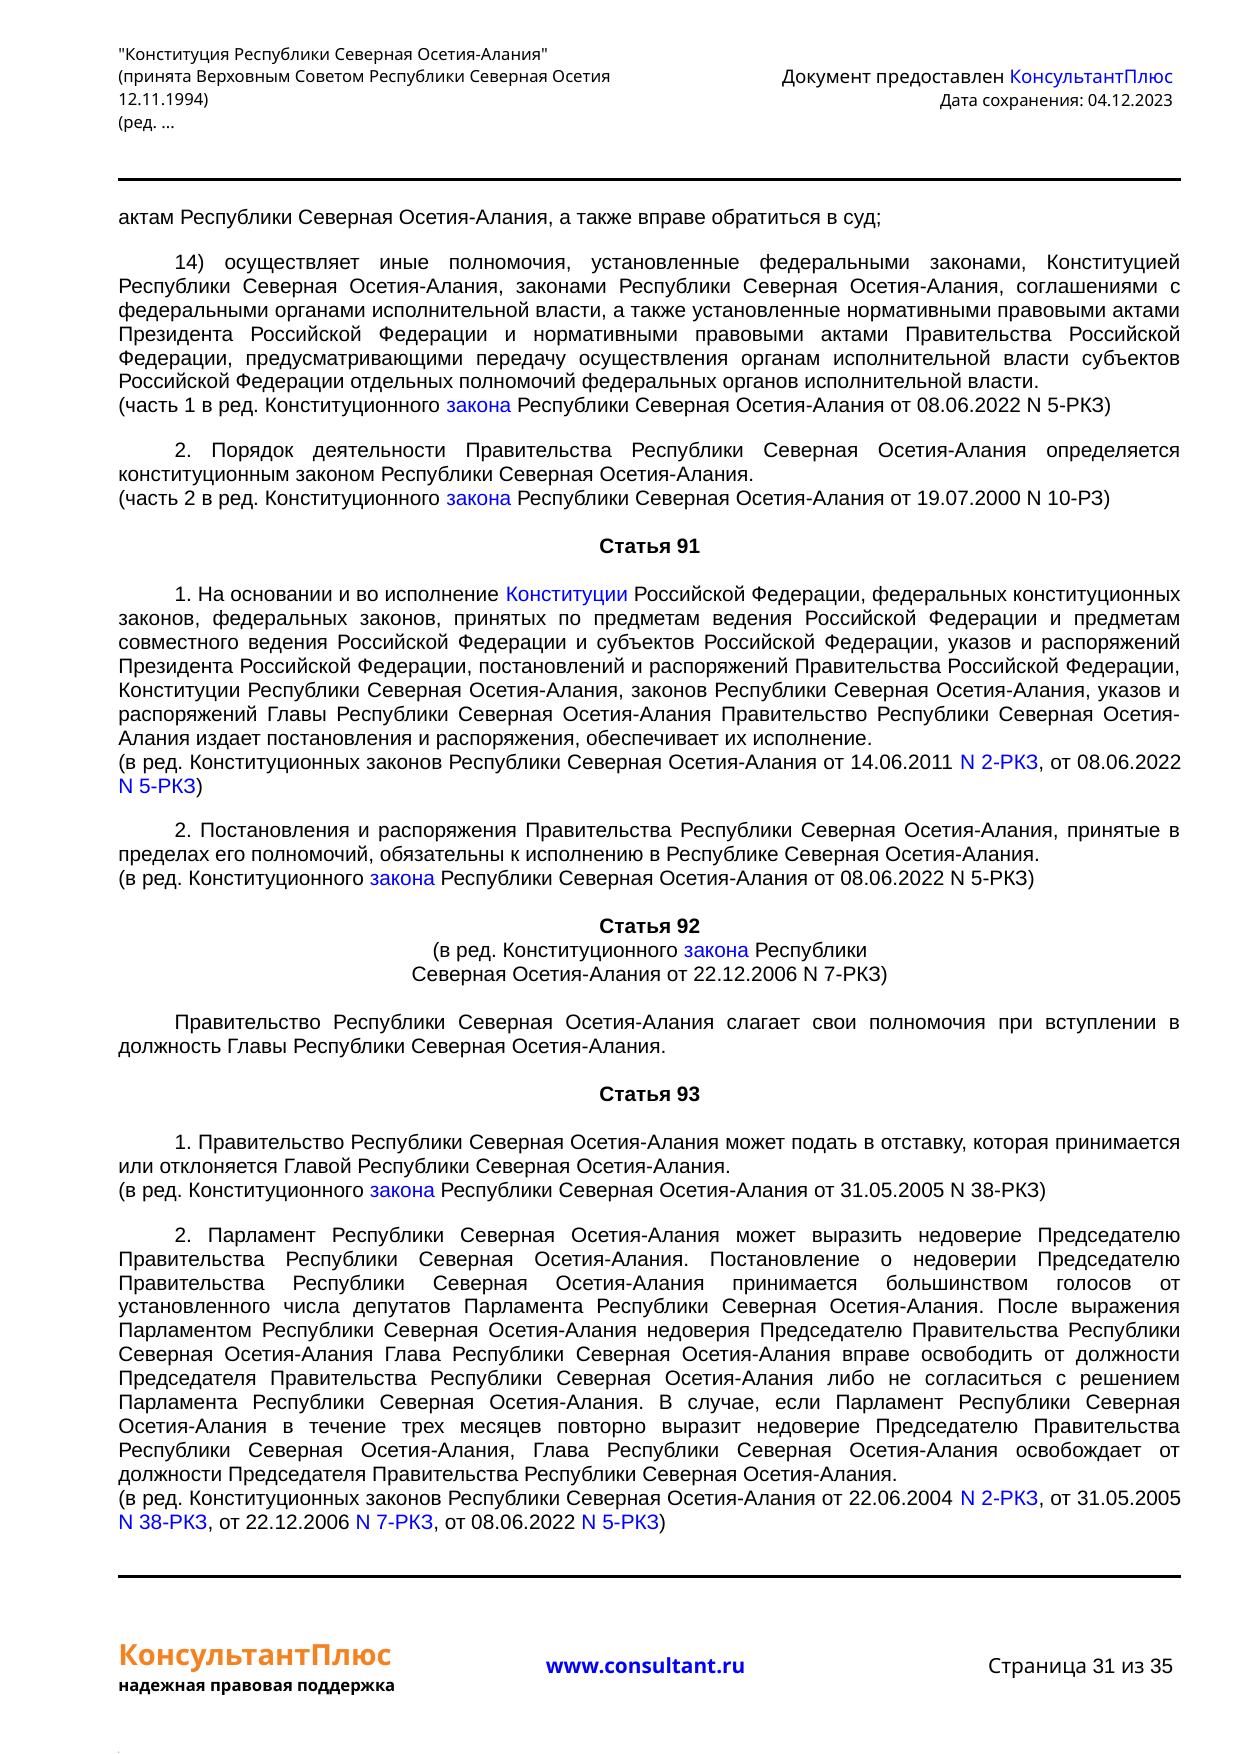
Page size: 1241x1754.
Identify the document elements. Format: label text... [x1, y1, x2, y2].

text 14) осуществляет иные полномочия, установленные федеральными законами, Конституцией Республики Северная Осетия-Алания, законами Республики Северная Осетия-Алания, соглашениями с федеральными органами исполнительной власти, а также установленные нормативными правовыми актами Президента Российской Федерации и нормативными правовыми актами Правительства Российской Федерации, предусматривающими передачу осуществления органам исполнительной власти субъектов Российской Федерации отдельных полномочий федеральных органов исполнительной власти. [118, 249, 1181, 393]
text 2. Парламент Республики Северная Осетия-Алания может выразить недоверие Председателю Правительства Республики Северная Осетия-Алания. Постановление о недоверии Председателю Правительства Республики Северная Осетия-Алания принимается большинством голосов от установленного числа депутатов Парламента Республики Северная Осетия-Алания. После выражения Парламентом Республики Северная Осетия-Алания недоверия Председателю Правительства Республики Северная Осетия-Алания Глава Республики Северная Осетия-Алания вправе освободить от должности Председателя Правительства Республики Северная Осетия-Алания либо не согласиться с решением Парламента Республики Северная Осетия-Алания. В случае, если Парламент Республики Северная Осетия-Алания в течение трех месяцев повторно выразит недоверие Председателю Правительства Республики Северная Осетия-Алания, Глава Республики Северная Осетия-Алания освобождает от должности Председателя Правительства Республики Северная Осетия-Алания. [118, 1222, 1181, 1486]
text (в ред. Конституционных законов Республики Северная Осетия-Алания от 14.06.2011 N 2-РКЗ, от 08.06.2022 N 5-РКЗ) [118, 749, 1181, 797]
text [118, 205, 1181, 229]
text 2. Постановления и распоряжения Правительства Республики Северная Осетия-Алания, принятые в пределах его полномочий, обязательны к исполнению в Республике Северная Осетия-Алания. [118, 818, 1181, 866]
text 2. Порядок деятельности Правительства Республики Северная Осетия-Алания определяется конституционным законом Республики Северная Осетия-Алания. [118, 438, 1181, 486]
text (в ред. Конституционного закона Республики [118, 938, 1181, 962]
text (часть 2 в ред. Конституционного закона Республики Северная Осетия-Алания от 19.07.2000 N 10-РЗ) [118, 486, 1181, 510]
title Статья 92 [118, 914, 1181, 938]
text (в ред. Конституционных законов Республики Северная Осетия-Алания от 22.06.2004 N 2-РКЗ, от 31.05.2005 N 38-РКЗ, от 22.12.2006 N 7-РКЗ, от 08.06.2022 N 5-РКЗ) [118, 1486, 1181, 1534]
text Правительство Республики Северная Осетия-Алания слагает свои полномочия при вступлении в должность Главы Республики Северная Осетия-Алания. [118, 1010, 1181, 1058]
text (в ред. Конституционного закона Республики Северная Осетия-Алания от 08.06.2022 N 5-РКЗ) [118, 866, 1181, 890]
title Статья 91 [118, 534, 1181, 558]
text 1. Правительство Республики Северная Осетия-Алания может подать в отставку, которая принимается или отклоняется Главой Республики Северная Осетия-Алания. [118, 1130, 1181, 1178]
text 1. На основании и во исполнение Конституции Российской Федерации, федеральных конституционных законов, федеральных законов, принятых по предметам ведения Российской Федерации и предметам совместного ведения Российской Федерации и субъектов Российской Федерации, указов и распоряжений Президента Российской Федерации, постановлений и распоряжений Правительства Российской Федерации, Конституции Республики Северная Осетия-Алания, законов Республики Северная Осетия-Алания, указов и распоряжений Главы Республики Северная Осетия-Алания Правительство Республики Северная Осетия-Алания издает постановления и распоряжения, обеспечивает их исполнение. [118, 582, 1181, 749]
text Северная Осетия-Алания от 22.12.2006 N 7-РКЗ) [118, 962, 1181, 986]
text (часть 1 в ред. Конституционного закона Республики Северная Осетия-Алания от 08.06.2022 N 5-РКЗ) [118, 393, 1181, 417]
title Статья 93 [118, 1082, 1181, 1106]
text (в ред. Конституционного закона Республики Северная Осетия-Алания от 31.05.2005 N 38-РКЗ) [118, 1178, 1181, 1202]
